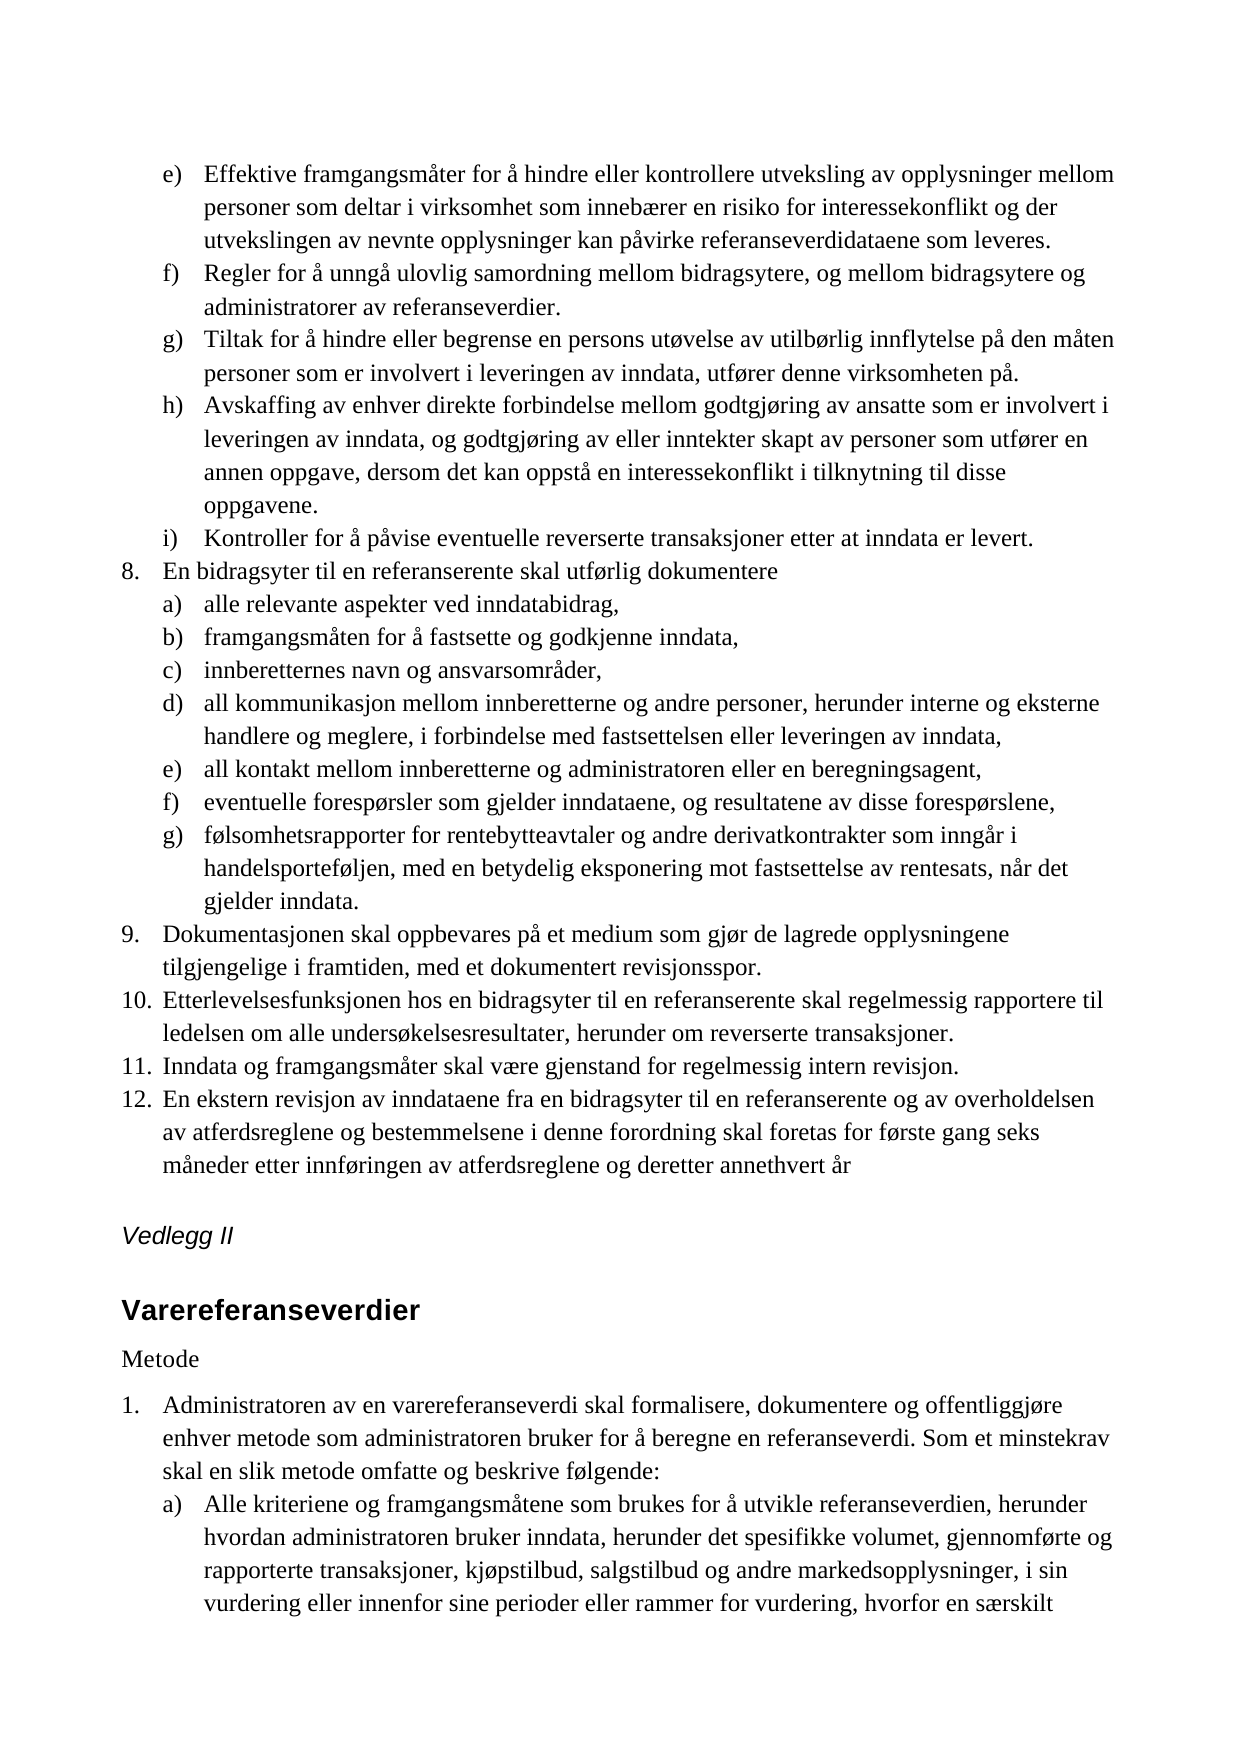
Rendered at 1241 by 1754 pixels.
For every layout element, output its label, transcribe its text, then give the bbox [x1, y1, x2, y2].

list g) Tiltak for å hindre eller begrense en persons utøvelse av utilbørlig innflytelse på den måten personer som er involvert i leveringen av inndata, utfører denne virksomheten på. [162, 324, 1119, 386]
list i) Kontroller for å påvise eventuelle reverserte transaksjoner etter at inndata er levert. [162, 523, 1119, 551]
list 1. Administratoren av en varereferanseverdi skal formalisere, dokumentere og offentliggjøre enhver metode som administratoren bruker for å beregne en referanseverdi. Som et minstekrav skal en slik metode omfatte og beskrive følgende: [121, 1390, 1119, 1484]
list a) alle relevante aspekter ved inndatabidrag, [162, 589, 1119, 617]
list b) framgangsmåten for å fastsette og godkjenne inndata, [162, 622, 1119, 651]
list h) Avskaffing av enhver direkte forbindelse mellom godtgjøring av ansatte som er involvert i leveringen av inndata, og godtgjøring av eller inntekter skapt av personer som utfører en annen oppgave, dersom det kan oppstå en interessekonflikt i tilknytning til disse oppgavene. [162, 391, 1119, 518]
subtitle Varereferanseverdier [121, 1293, 1119, 1327]
text Metode [121, 1344, 1119, 1373]
list c) innberetternes navn og ansvarsområder, [162, 655, 1119, 683]
list e) all kontakt mellom innberetterne og administratoren eller en beregningsagent, [162, 754, 1119, 783]
list e) Effektive framgangsmåter for å hindre eller kontrollere utveksling av opplysninger mellom personer som deltar i virksomhet som innebærer en risiko for interessekonflikt og der utvekslingen av nevnte opplysninger kan påvirke referanseverdidataene som leveres. [162, 159, 1119, 254]
list 11. Inndata og framgangsmåter skal være gjenstand for regelmessig intern revisjon. [121, 1051, 1119, 1080]
list 10. Etterlevelsesfunksjonen hos en bidragsyter til en referanserente skal regelmessig rapportere til ledelsen om alle undersøkelsesresultater, herunder om reverserte transaksjoner. [121, 985, 1119, 1047]
list f) Regler for å unngå ulovlig samordning mellom bidragsytere, og mellom bidragsytere og administratorer av referanseverdier. [162, 258, 1119, 320]
list 9. Dokumentasjonen skal oppbevares på et medium som gjør de lagrede opplysningene tilgjengelige i framtiden, med et dokumentert revisjonsspor. [121, 919, 1119, 981]
list 8. En bidragsyter til en referanserente skal utførlig dokumentere [121, 556, 1119, 584]
text Vedlegg II [121, 1221, 1119, 1249]
list g) følsomhetsrapporter for rentebytteavtaler og andre derivatkontrakter som inngår i handelsporteføljen, med en betydelig eksponering mot fastsettelse av rentesats, når det gjelder inndata. [162, 820, 1119, 915]
list d) all kommunikasjon mellom innberetterne og andre personer, herunder interne og eksterne handlere og meglere, i forbindelse med fastsettelsen eller leveringen av inndata, [162, 688, 1119, 749]
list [162, 1489, 1119, 1617]
list 12. En ekstern revisjon av inndataene fra en bidragsyter til en referanserente og av overholdelsen av atferdsreglene og bestemmelsene i denne forordning skal foretas for første gang seks måneder etter innføringen av atferdsreglene og deretter annethvert år [121, 1084, 1119, 1179]
list f) eventuelle forespørsler som gjelder inndataene, og resultatene av disse forespørslene, [162, 787, 1119, 816]
